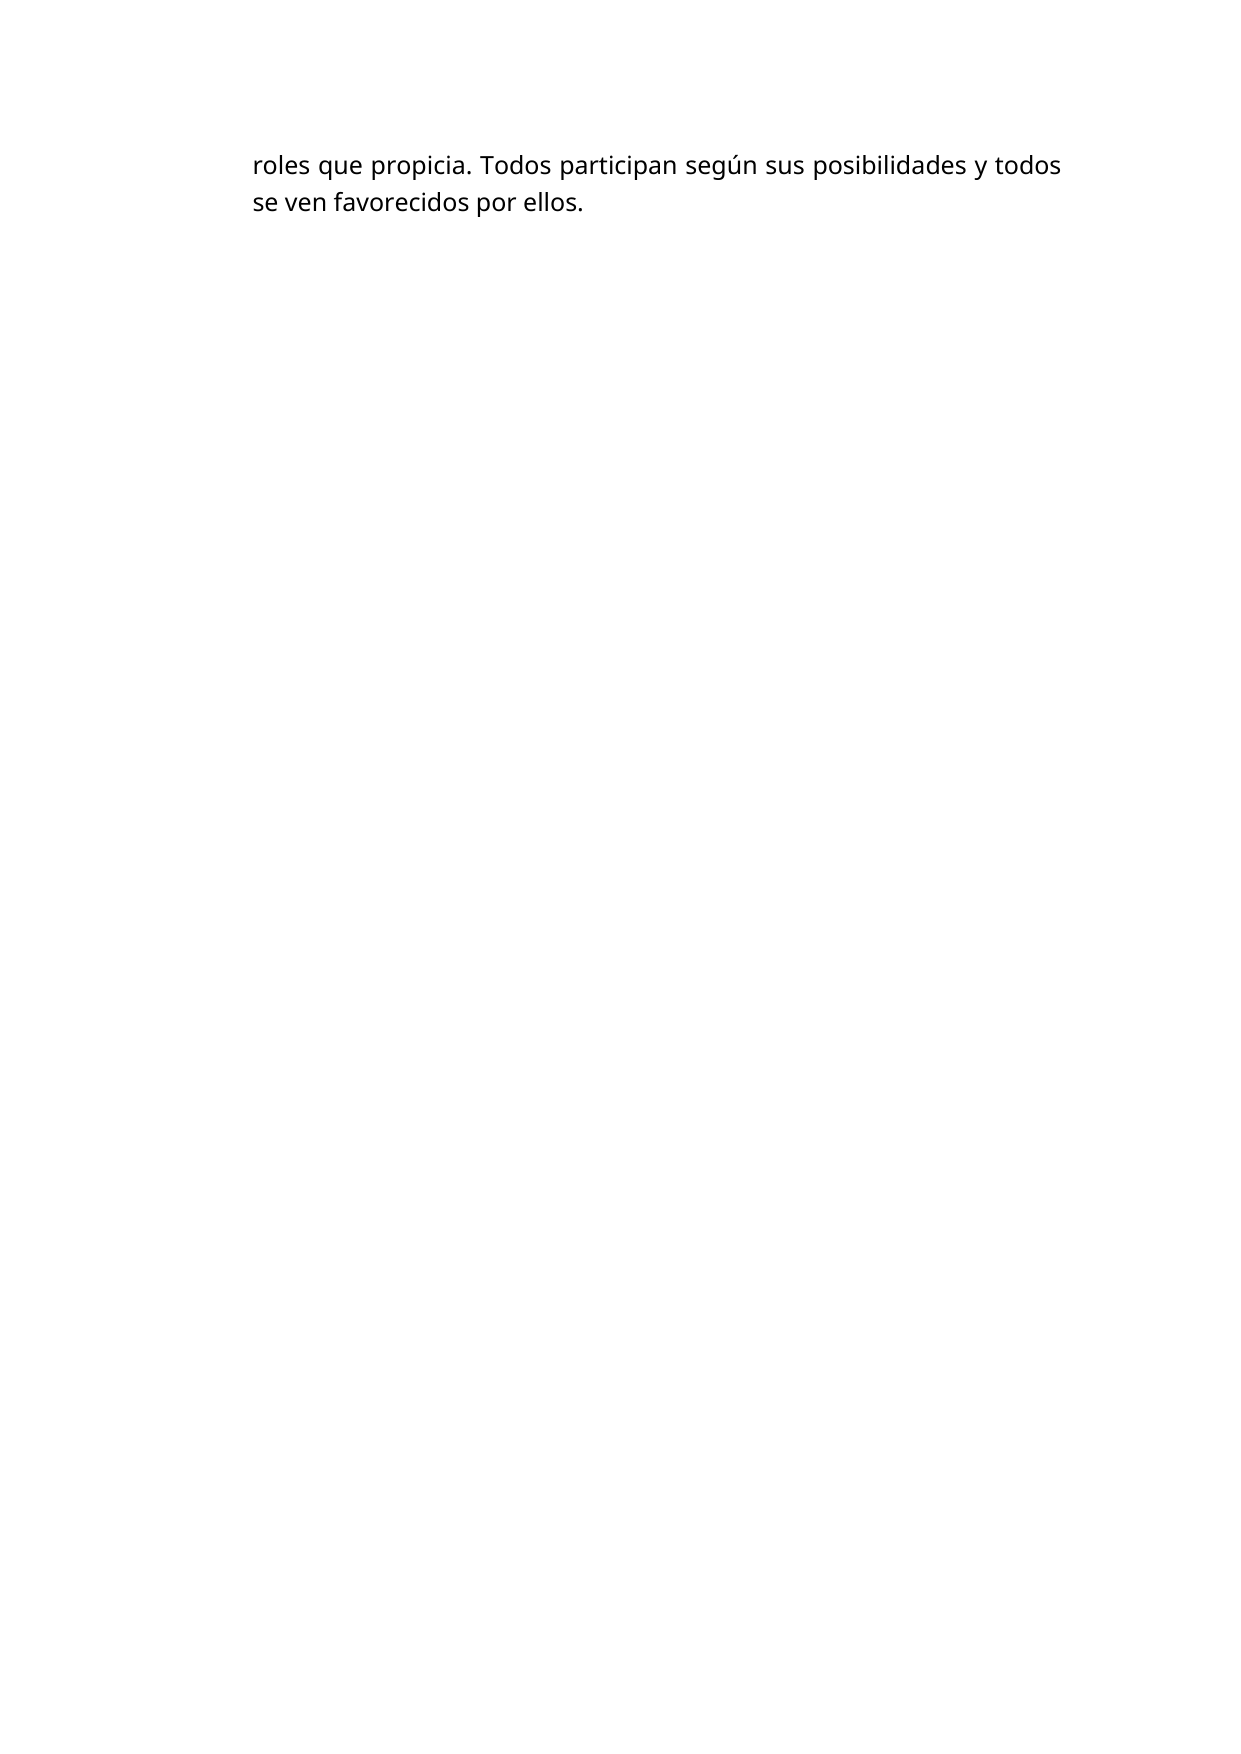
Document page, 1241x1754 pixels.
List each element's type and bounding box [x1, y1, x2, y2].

list [215, 148, 1063, 218]
